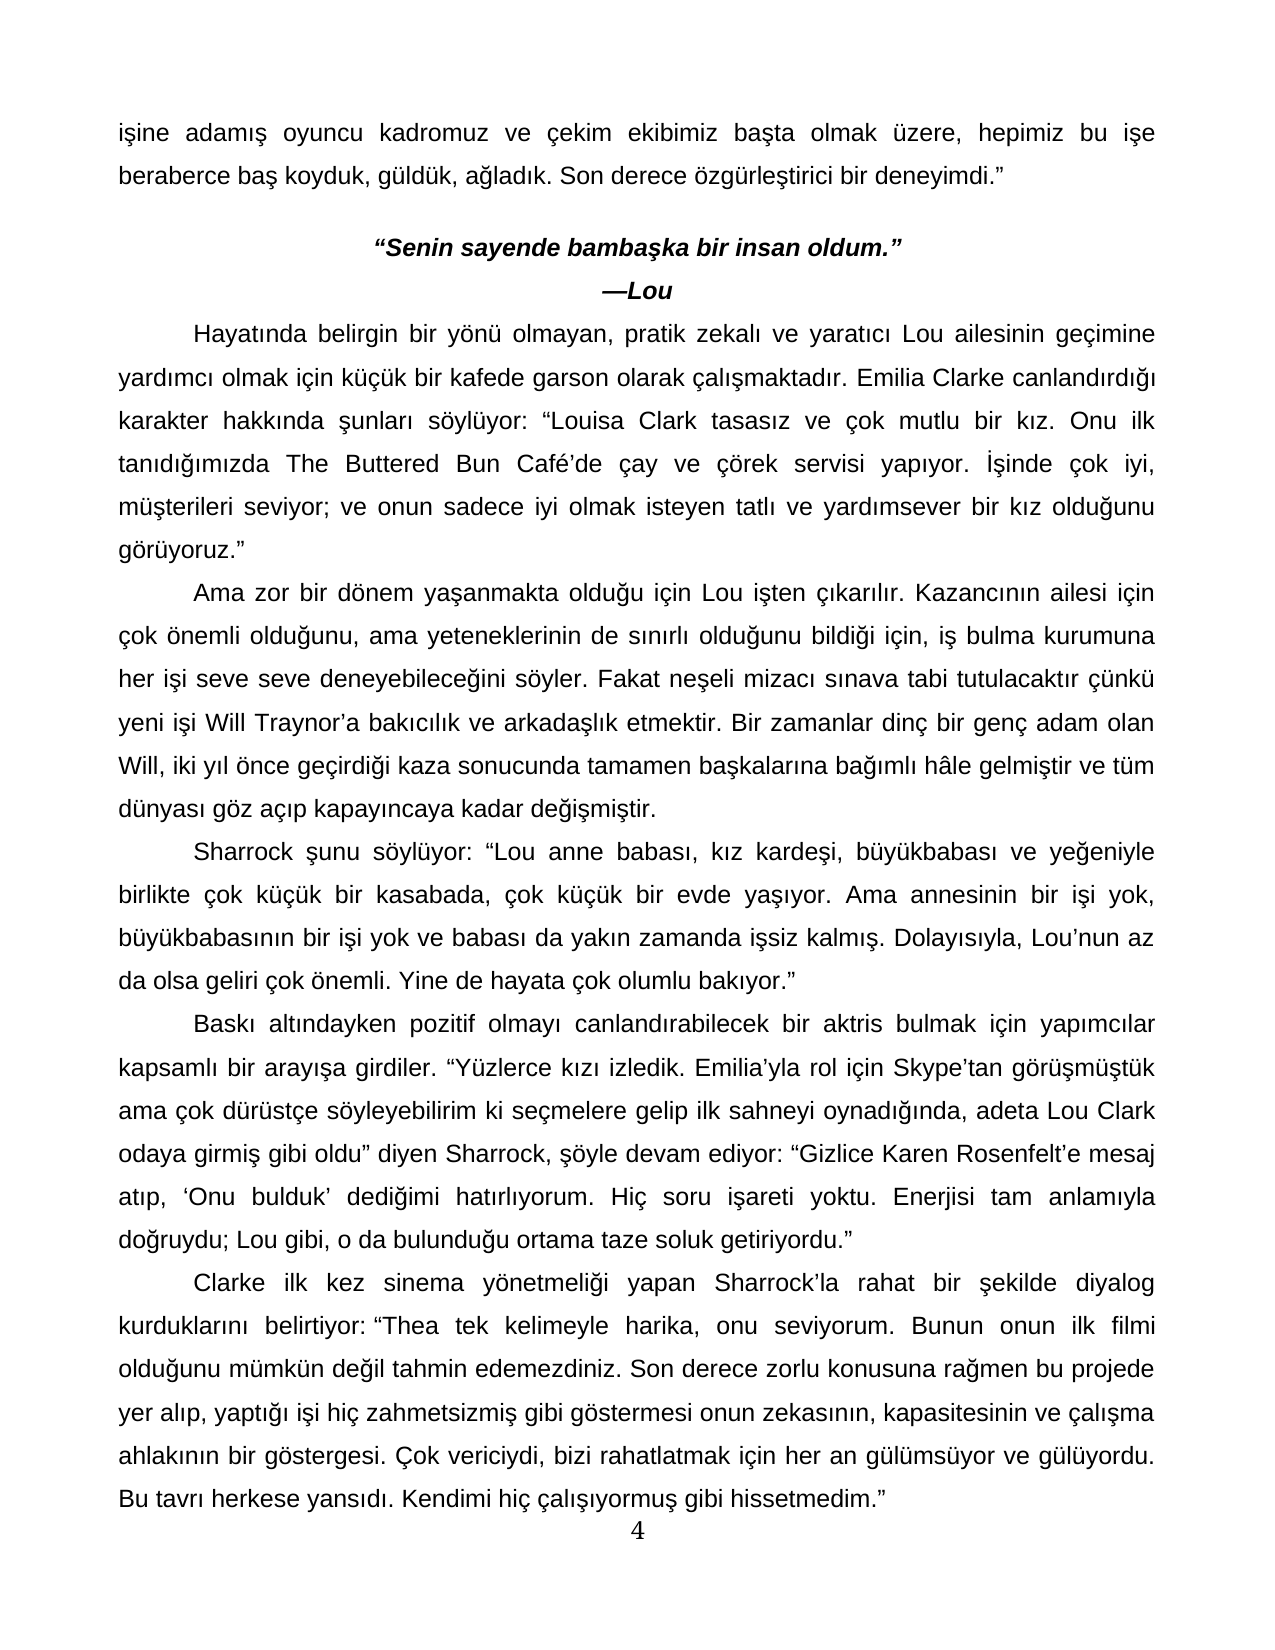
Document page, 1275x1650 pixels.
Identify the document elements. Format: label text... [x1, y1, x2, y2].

text Hayatında belirgin bir yönü olmayan, pratik zekalı ve yaratıcı Lou ailesinin geçimine yardımcı olmak için küçük bir kafede garson olarak çalışmaktadır. Emilia Clarke canlandırdığı karakter hakkında şunları söylüyor: “Louisa Clark tasasız ve çok mutlu bir kız. Onu ilk tanıdığımızda The Buttered Bun Café’de çay ve çörek servisi yapıyor. İşinde çok iyi, müşterileri seviyor; ve onun sadece iyi olmak isteyen tatlı ve yardımsever bir kız olduğunu görüyoruz.” [118, 319, 1157, 564]
text —Lou [118, 276, 1157, 305]
text Baskı altındayken pozitif olmayı canlandırabilecek bir aktris bulmak için yapımcılar kapsamlı bir arayışa girdiler. “Yüzlerce kızı izledik. Emilia’yla rol için Skype’tan görüşmüştük ama çok dürüstçe söyleyebilirim ki seçmelere gelip ilk sahneyi oynadığında, adeta Lou Clark odaya girmiş gibi oldu” diyen Sharrock, şöyle devam ediyor: “Gizlice Karen Rosenfelt’e mesaj atıp, ‘Onu bulduk’ dediğimi hatırlıyorum. Hiç soru işareti yoktu. Enerjisi tam anlamıyla doğruydu; Lou gibi, o da bulunduğu ortama taze soluk getiriyordu.” [118, 1009, 1157, 1254]
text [118, 118, 1157, 190]
text Clarke ilk kez sinema yönetmeliği yapan Sharrock’la rahat bir şekilde diyalog kurduklarını belirtiyor: “Thea tek kelimeyle harika, onu seviyorum. Bunun onun ilk filmi olduğunu mümkün değil tahmin edemezdiniz. Son derece zorlu konusuna rağmen bu projede yer alıp, yaptığı işi hiç zahmetsizmiş gibi göstermesi onun zekasının, kapasitesinin ve çalışma ahlakının bir göstergesi. Çok vericiydi, bizi rahatlatmak için her an gülümsüyor ve gülüyordu. Bu tavrı herkese yansıdı. Kendimi hiç çalışıyormuş gibi hissetmedim.” [118, 1268, 1157, 1512]
text Sharrock şunu söylüyor: “Lou anne babası, kız kardeşi, büyükbabası ve yeğeniyle birlikte çok küçük bir kasabada, çok küçük bir evde yaşıyor. Ama annesinin bir işi yok, büyükbabasının bir işi yok ve babası da yakın zamanda işsiz kalmış. Dolayısıyla, Lou’nun az da olsa geliri çok önemli. Yine de hayata çok olumlu bakıyor.” [118, 837, 1157, 995]
text Ama zor bir dönem yaşanmakta olduğu için Lou işten çıkarılır. Kazancının ailesi için çok önemli olduğunu, ama yeteneklerinin de sınırlı olduğunu bildiği için, iş bulma kurumuna her işi seve seve deneyebileceğini söyler. Fakat neşeli mizacı sınava tabi tutulacaktır çünkü yeni işi Will Traynor’a bakıcılık ve arkadaşlık etmektir. Bir zamanlar dinç bir genç adam olan Will, iki yıl önce geçirdiği kaza sonucunda tamamen başkalarına bağımlı hâle gelmiştir ve tüm dünyası göz açıp kapayıncaya kadar değişmiştir. [118, 578, 1157, 822]
text “Senin sayende bambaşka bir insan oldum.” [118, 233, 1157, 262]
